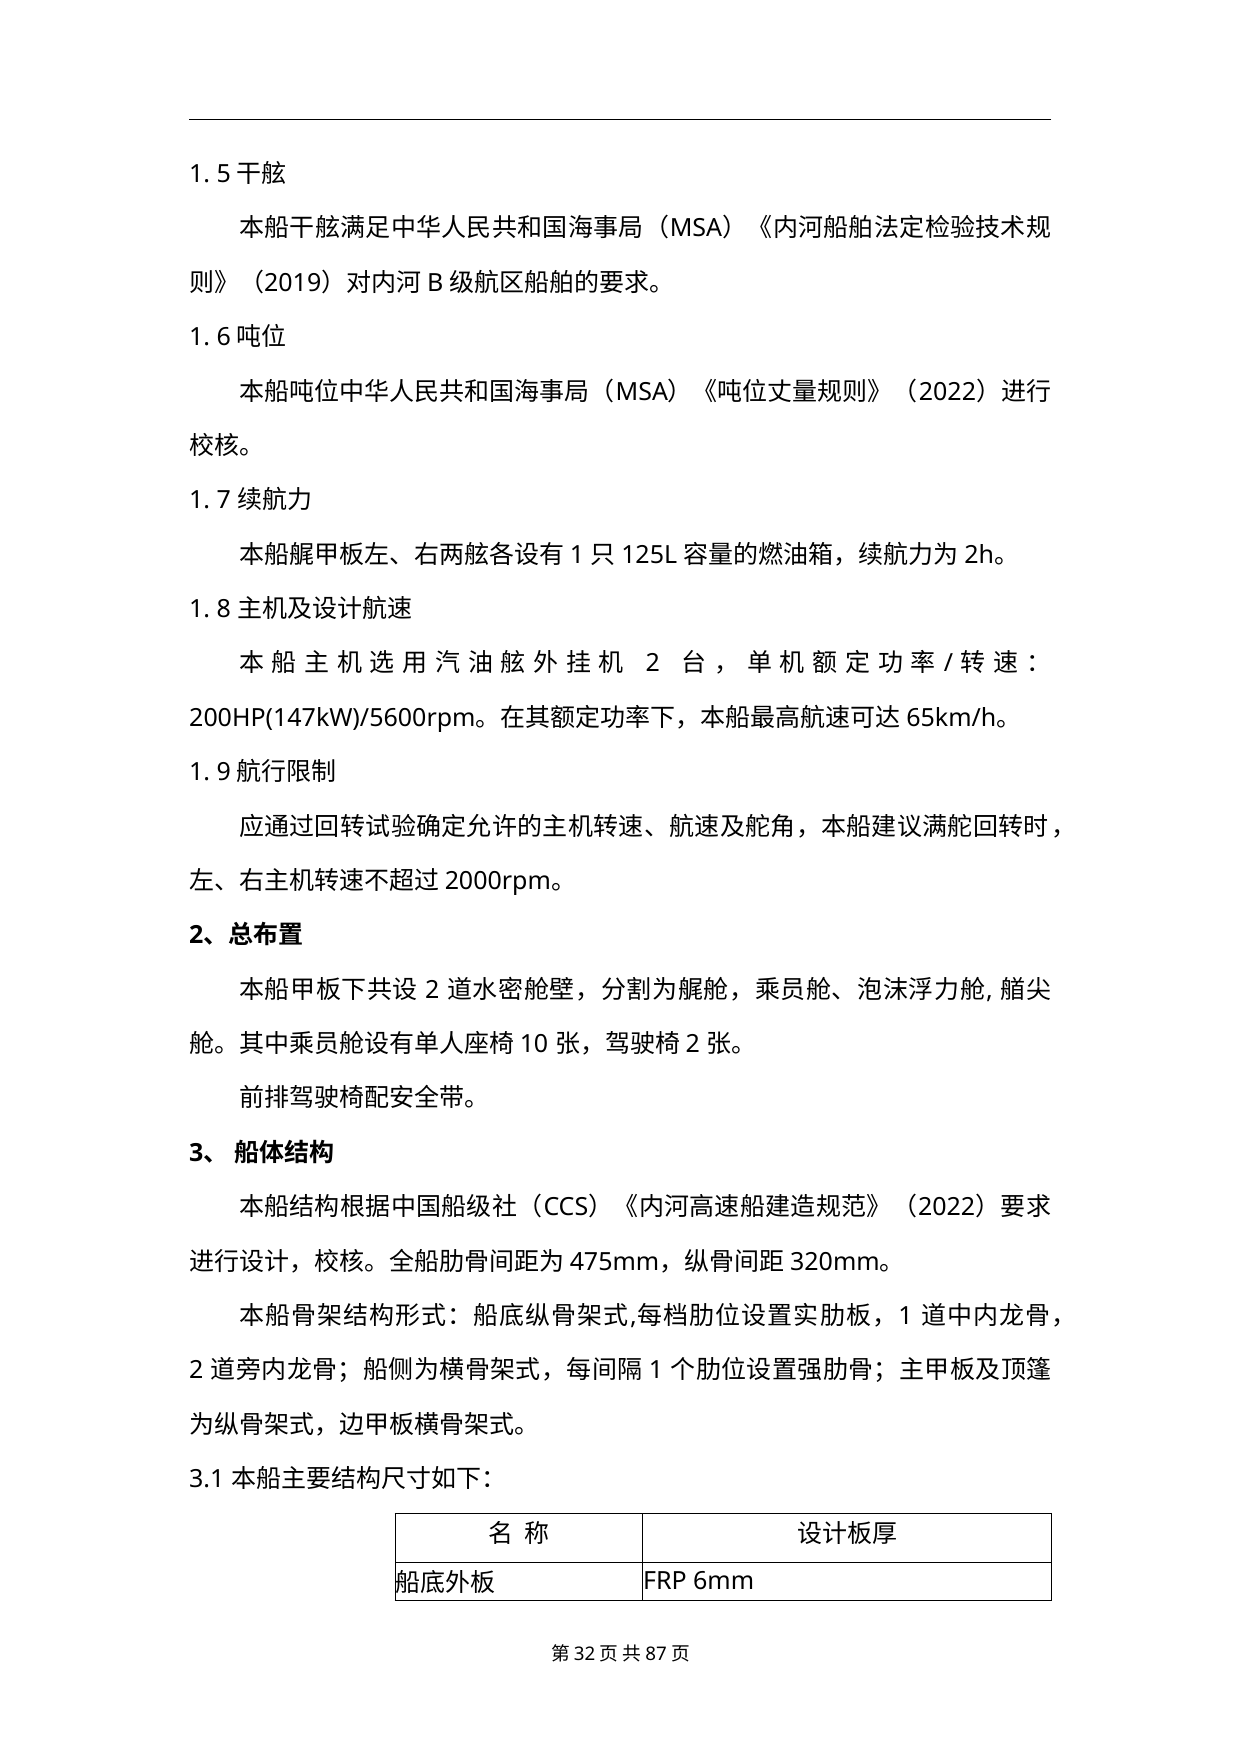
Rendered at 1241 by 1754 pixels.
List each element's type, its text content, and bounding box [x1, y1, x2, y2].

text 1. 9航行限制 [189, 752, 1051, 788]
text 本船甲板下共设 2 道水密舱壁，分割为艉舱，乘员舱、泡沫浮力舱, 艏尖舱。其中乘员舱设有单人座椅 10 张，驾驶椅 2 张。 [189, 969, 1051, 1060]
table_cell FRP 6mm [643, 1563, 1051, 1600]
text 1. 7 续航力 [189, 480, 1051, 516]
text 1. 8 主机及设计航速 [189, 588, 1051, 625]
text 本船结构根据中国船级社（CCS）《内河高速船建造规范》（2022）要求进行设计，校核。全船肋骨间距为 475mm，纵骨间距 320mm。 [189, 1187, 1051, 1277]
text 前排驾驶椅配安全带。 [189, 1078, 1051, 1114]
text 2、总布置 [189, 915, 1051, 951]
text 1. 5干舷 [189, 153, 1051, 190]
table_header 名 称 [396, 1514, 642, 1562]
text 3、 船体结构 [189, 1132, 1051, 1168]
text 1. 6吨位 [189, 317, 1051, 353]
text 应通过回转试验确定允许的主机转速、航速及舵角，本船建议满舵回转时，左、右主机转速不超过 2000rpm。 [189, 806, 1051, 897]
table_header 设计板厚 [643, 1514, 1051, 1562]
text 本船骨架结构形式：船底纵骨架式,每档肋位设置实肋板，1 道中内龙骨，2 道旁内龙骨；船侧为横骨架式，每间隔 1 个肋位设置强肋骨；主甲板及顶篷为纵骨架式，边甲板横骨架式。 [189, 1295, 1051, 1440]
text 本船干舷满足中华人民共和国海事局（MSA）《内河船舶法定检验技术规则》（2019）对内河 B 级航区船舶的要求。 [189, 208, 1051, 298]
text 本船吨位中华人民共和国海事局（MSA）《吨位丈量规则》（2022）进行校核。 [189, 371, 1051, 462]
text 本船艉甲板左、右两舷各设有 1 只 125L 容量的燃油箱，续航力为 2h。 [189, 534, 1051, 570]
table_cell 船底外板 [396, 1563, 642, 1600]
text 3.1 本船主要结构尺寸如下： [189, 1458, 1051, 1495]
text 本船主机选用汽油舷外挂机 2 台，单机额定功率/转速：200HP(147kW)/5600rpm。在其额定功率下，本船最高航速可达 65km/h。 [189, 643, 1051, 733]
